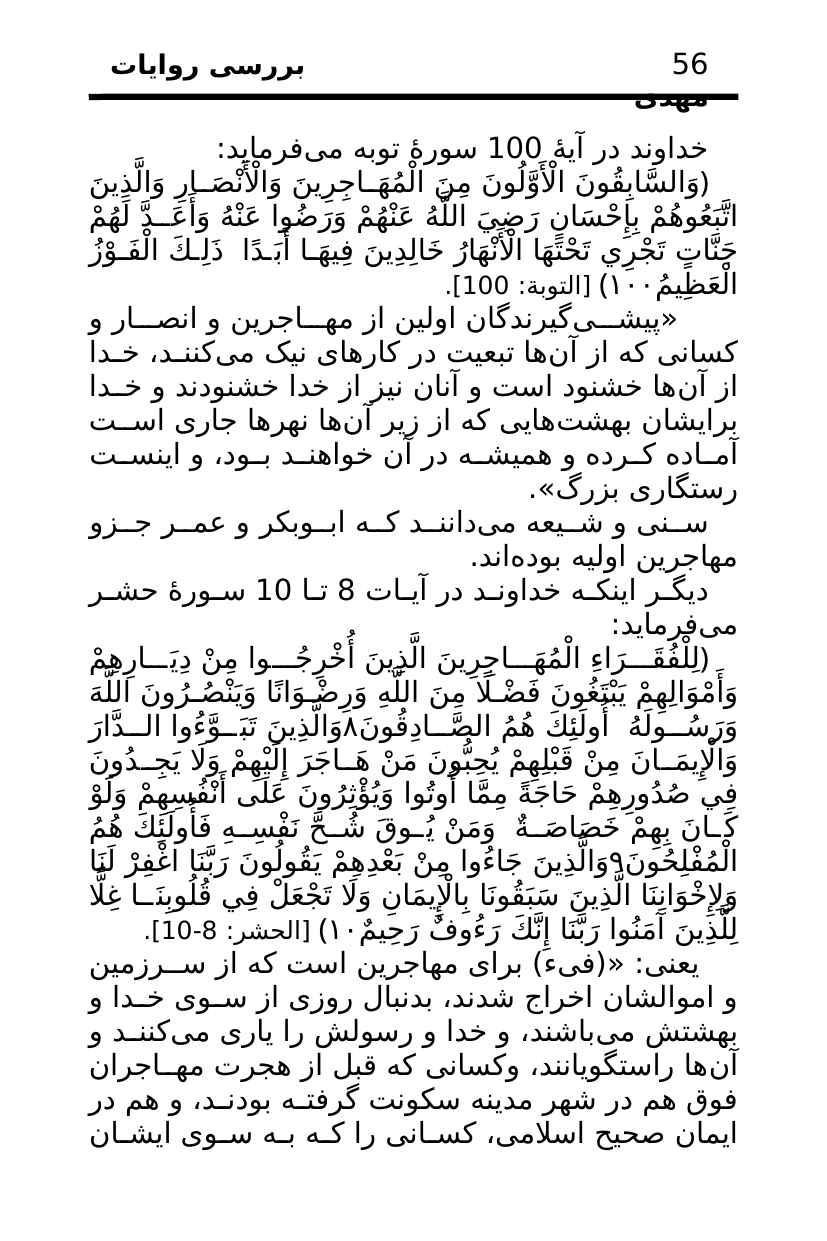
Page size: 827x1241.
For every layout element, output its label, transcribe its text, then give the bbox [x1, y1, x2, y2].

text ﴿لِلْفُقَرَاءِ الْمُهَاجِرِينَ الَّذِينَ أُخْرِجُوا مِنْ دِيَارِهِمْ وَأَمْوَالِهِمْ يَبْتَغُونَ فَضْلًا مِنَ اللَّهِ وَرِضْوَانًا وَيَنْصُرُونَ اللَّهَ وَرَسُولَهُ أُولَئِكَ هُمُ الصَّادِقُونَ٨وَالَّذِينَ تَبَوَّءُوا الدَّارَ وَالْإِيمَانَ مِنْ قَبْلِهِمْ يُحِبُّونَ مَنْ هَاجَرَ إِلَيْهِمْ وَلَا يَجِدُونَ فِي صُدُورِهِمْ حَاجَةً مِمَّا أُوتُوا وَيُؤْثِرُونَ عَلَى أَنْفُسِهِمْ وَلَوْ كَانَ بِهِمْ خَصَاصَةٌ وَمَنْ يُوقَ شُحَّ نَفْسِهِ فَأُولَئِكَ هُمُ الْمُفْلِحُونَ٩وَالَّذِينَ جَاءُوا مِنْ بَعْدِهِمْ يَقُولُونَ رَبَّنَا اغْفِرْ لَنَا وَلِإِخْوَانِنَا الَّذِينَ سَبَقُونَا بِالْإِيمَانِ وَلَا تَجْعَلْ فِي قُلُوبِنَا غِلًّا لِلَّذِينَ آمَنُوا رَبَّنَا إِنَّكَ رَءُوفٌ رَحِيمٌ١٠﴾ [الحشر: 8-10]. [89, 641, 738, 947]
text دیگر اینکه خداوند در آیات 8 تا 10 سورۀ حشر می‌فرماید: [89, 573, 738, 641]
text خداوند در آیۀ 100 سورۀ توبه می‌فرماید: [89, 132, 738, 166]
text سنی و شیعه می‌دانند که ابوبکر و عمر جزو مهاجرین اولیه بوده‌اند. [89, 505, 738, 573]
text ﴿وَالسَّابِقُونَ الْأَوَّلُونَ مِنَ الْمُهَاجِرِينَ وَالْأَنْصَارِ وَالَّذِينَ اتَّبَعُوهُمْ بِإِحْسَانٍ رَضِيَ اللَّهُ عَنْهُمْ وَرَضُوا عَنْهُ وَأَعَدَّ لَهُمْ جَنَّاتٍ تَجْرِي تَحْتَهَا الْأَنْهَارُ خَالِدِينَ فِيهَا أَبَدًا ذَلِكَ الْفَوْزُ الْعَظِيمُ١٠٠﴾ [التوبة: 100]. [89, 166, 738, 301]
text «پیشی‌گیرندگان اولین از مهاجرین و انصار و کسانی که از آن‌ها تبعیت در کارهای نیک می‌کنند، خدا از آن‌ها خشنود است و آنان نیز از خدا خشنودند و خدا برایشان بهشت‌هایی که از زیر آن‌ها نهرها جاری است آماده کرده و همیشه در آن خواهند بود، و اینست رستگاری بزرگ». [89, 301, 738, 505]
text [89, 947, 738, 1150]
